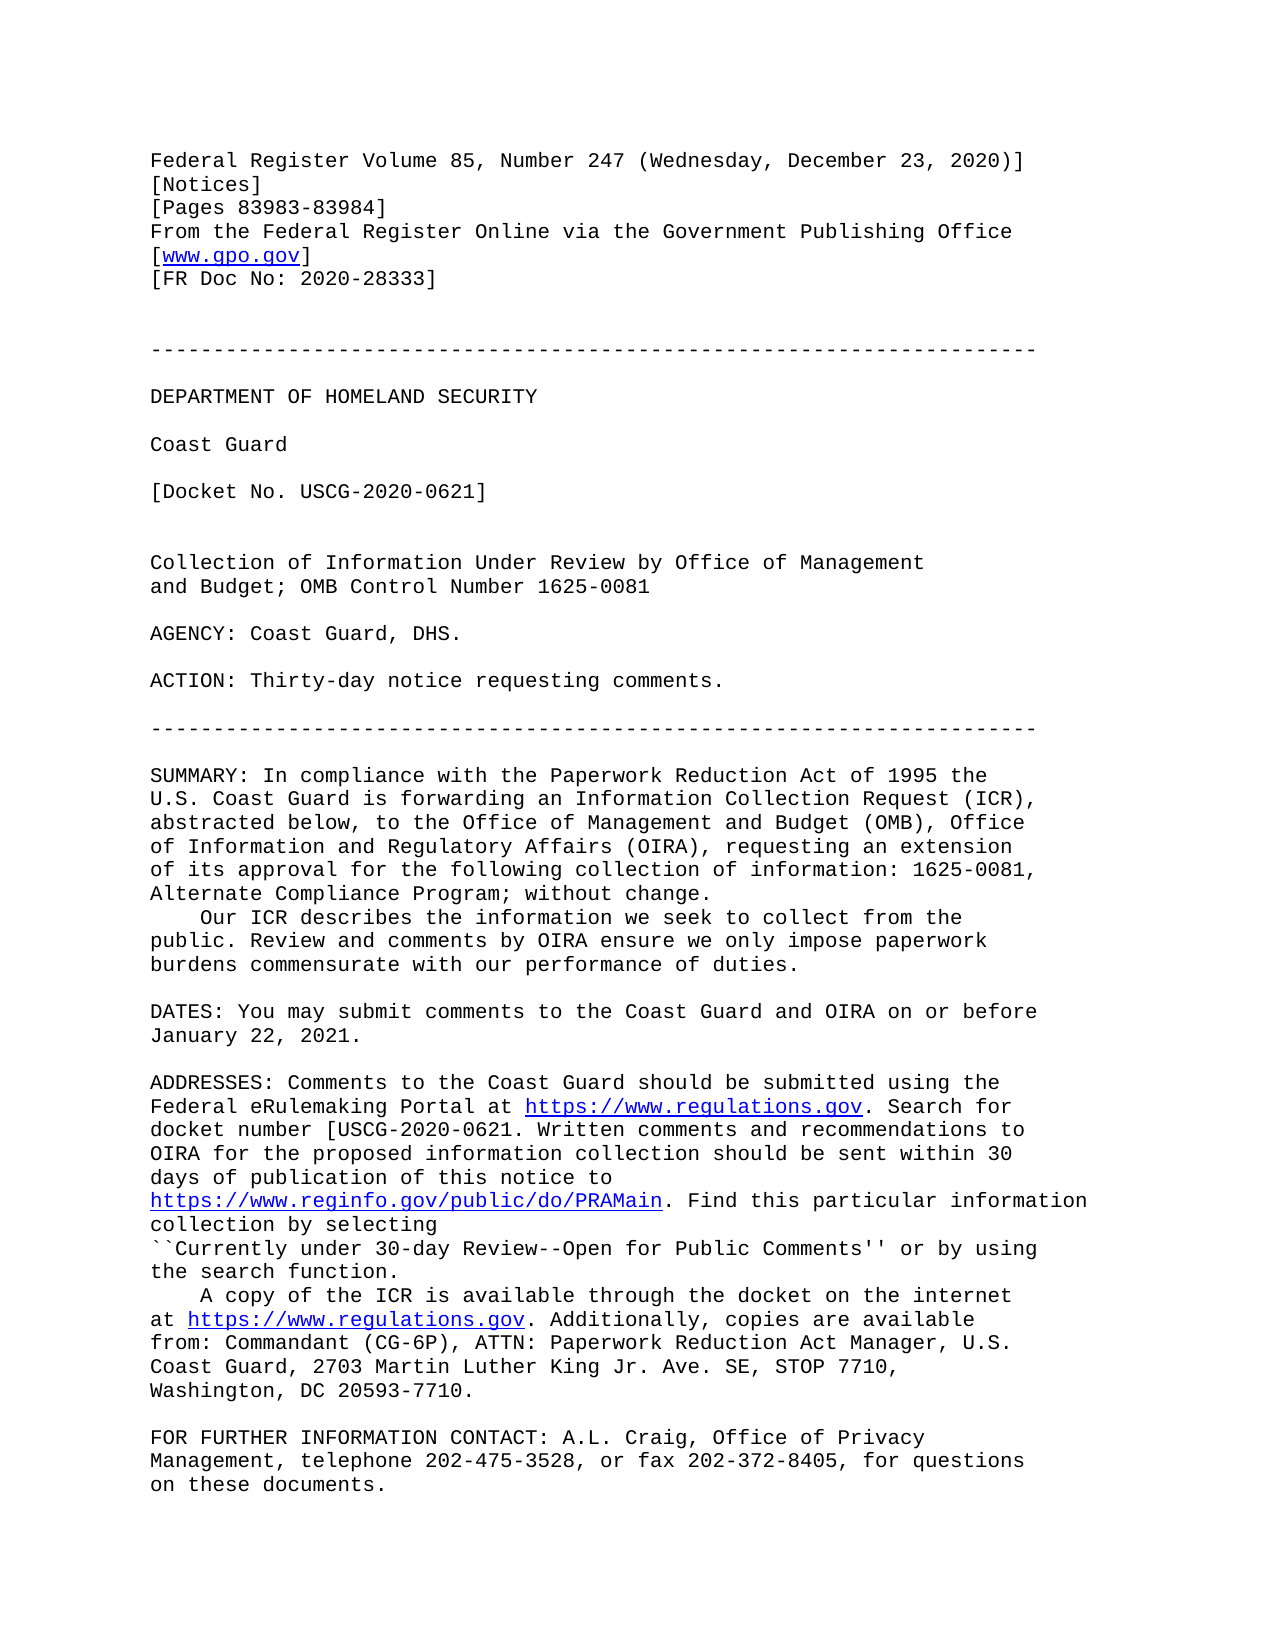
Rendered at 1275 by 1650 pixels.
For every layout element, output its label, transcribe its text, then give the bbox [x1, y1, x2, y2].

text January 22, 2021. [150, 1025, 1125, 1048]
text Federal Register Volume 85, Number 247 (Wednesday, December 23, 2020)] [150, 150, 1125, 174]
text ``Currently under 30-day Review--Open for Public Comments'' or by using [150, 1238, 1125, 1261]
text DEPARTMENT OF HOMELAND SECURITY [150, 386, 1125, 410]
text [Pages 83983-83984] [150, 197, 1125, 221]
text Coast Guard, 2703 Martin Luther King Jr. Ave. SE, STOP 7710, [150, 1356, 1125, 1379]
text SUMMARY: In compliance with the Paperwork Reduction Act of 1995 the [150, 765, 1125, 788]
text docket number [USCG-2020-0621. Written comments and recommendations to [150, 1119, 1125, 1143]
text OIRA for the proposed information collection should be sent within 30 [150, 1143, 1125, 1167]
text of Information and Regulatory Affairs (OIRA), requesting an extension [150, 836, 1125, 859]
text Management, telephone 202-475-3528, or fax 202-372-8405, for questions [150, 1451, 1125, 1474]
text [Notices] [150, 174, 1125, 197]
text DATES: You may submit comments to the Coast Guard and OIRA on or before [150, 1001, 1125, 1025]
text AGENCY: Coast Guard, DHS. [150, 623, 1125, 647]
text burdens commensurate with our performance of duties. [150, 954, 1125, 978]
text of its approval for the following collection of information: 1625-0081, [150, 859, 1125, 883]
text ----------------------------------------------------------------------- [150, 339, 1125, 363]
text abstracted below, to the Office of Management and Budget (OMB), Office [150, 812, 1125, 836]
text U.S. Coast Guard is forwarding an Information Collection Request (ICR), [150, 788, 1125, 812]
text Coast Guard [150, 434, 1125, 457]
text ADDRESSES: Comments to the Coast Guard should be submitted using the [150, 1072, 1125, 1096]
text on these documents. [150, 1474, 1125, 1498]
text Federal eRulemaking Portal at https://www.regulations.gov. Search for [150, 1096, 1125, 1119]
text the search function. [150, 1261, 1125, 1285]
text [Docket No. USCG-2020-0621] [150, 481, 1125, 505]
text from: Commandant (CG-6P), ATTN: Paperwork Reduction Act Manager, U.S. [150, 1332, 1125, 1356]
text days of publication of this notice to https://www.reginfo.gov/public/do/PRAMain. Find this particular information collection by selecting [150, 1167, 1125, 1238]
text [FR Doc No: 2020-28333] [150, 268, 1125, 292]
text at https://www.regulations.gov. Additionally, copies are available [150, 1309, 1125, 1332]
text ----------------------------------------------------------------------- [150, 717, 1125, 741]
text Alternate Compliance Program; without change. [150, 883, 1125, 907]
text ACTION: Thirty-day notice requesting comments. [150, 670, 1125, 694]
text FOR FURTHER INFORMATION CONTACT: A.L. Craig, Office of Privacy [150, 1427, 1125, 1451]
text Washington, DC 20593-7710. [150, 1379, 1125, 1403]
text public. Review and comments by OIRA ensure we only impose paperwork [150, 930, 1125, 954]
text and Budget; OMB Control Number 1625-0081 [150, 576, 1125, 599]
text A copy of the ICR is available through the docket on the internet [150, 1285, 1125, 1309]
text Our ICR describes the information we seek to collect from the [150, 907, 1125, 930]
text Collection of Information Under Review by Office of Management [150, 552, 1125, 576]
text From the Federal Register Online via the Government Publishing Office [www.gpo.gov] [150, 221, 1125, 268]
